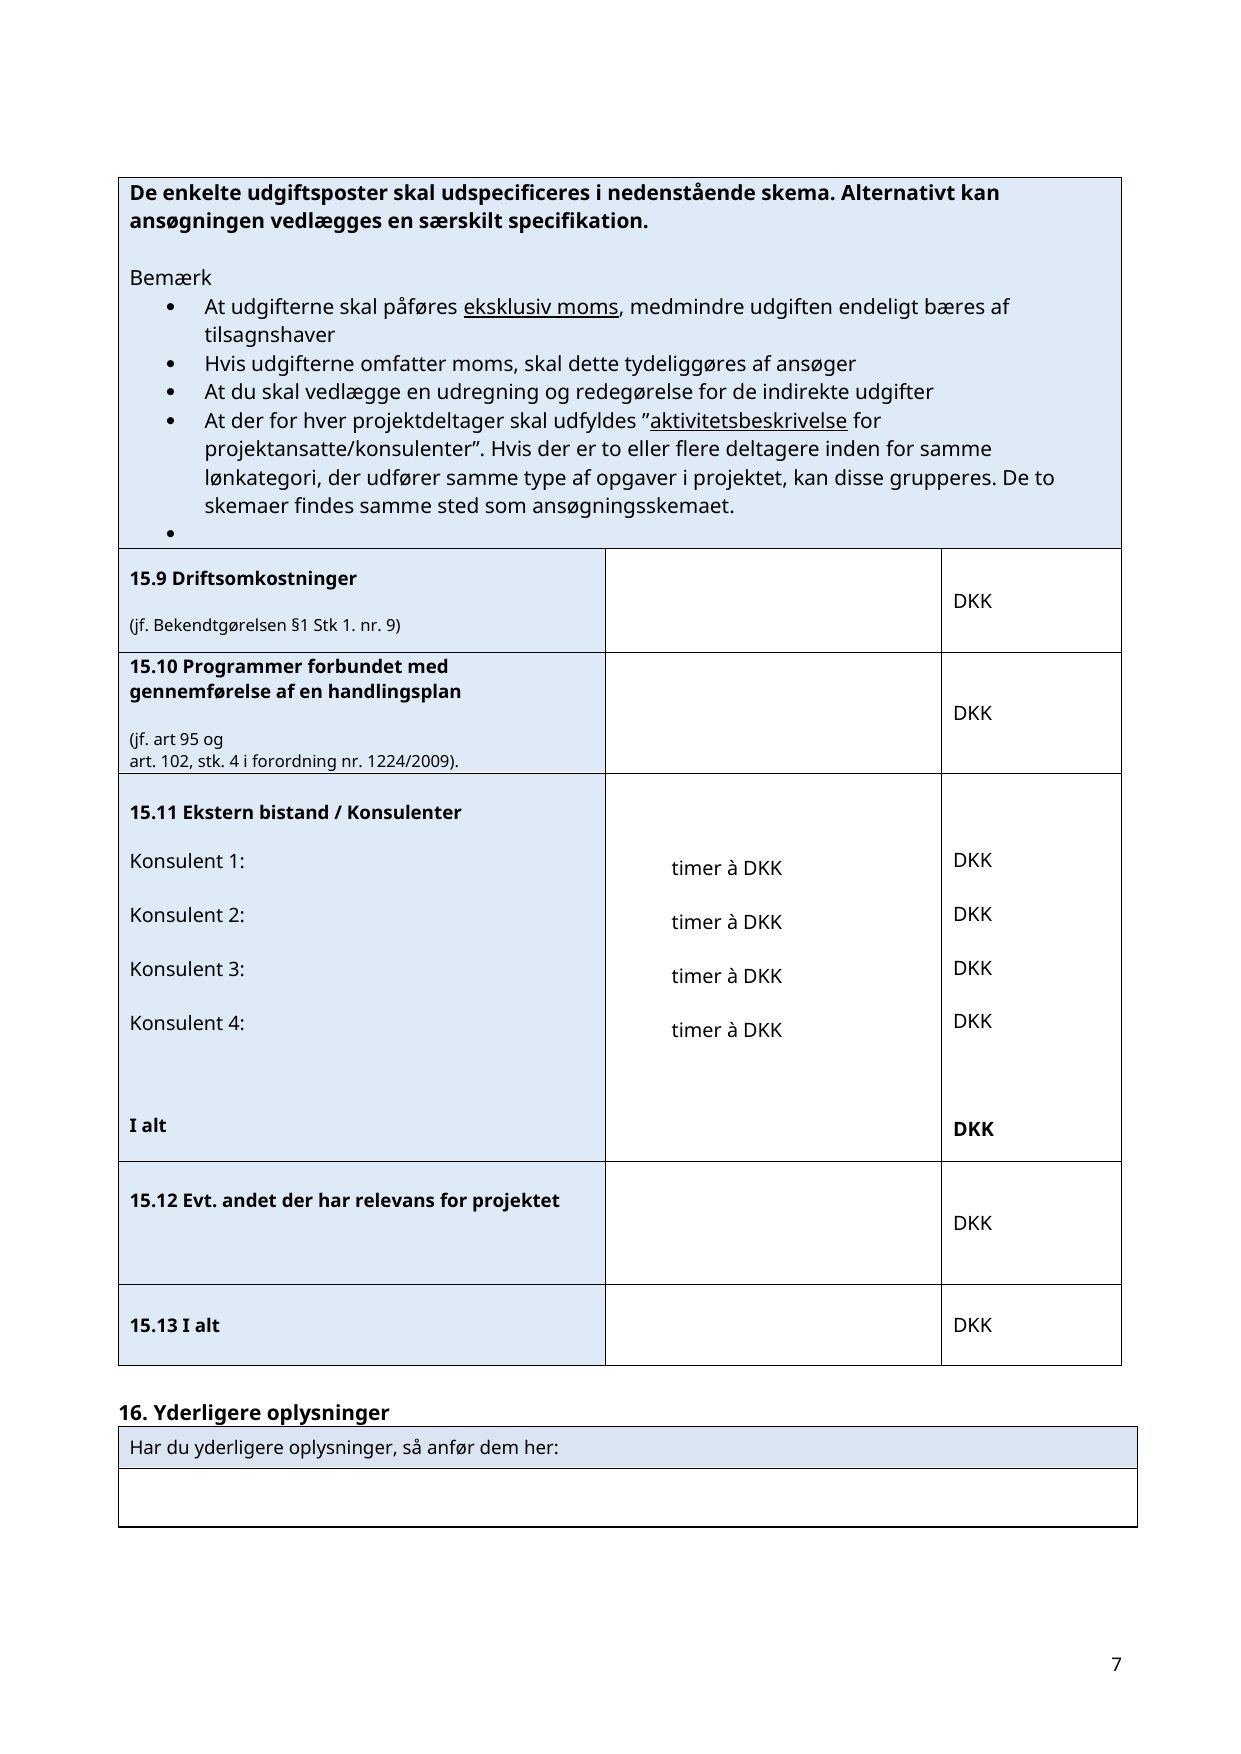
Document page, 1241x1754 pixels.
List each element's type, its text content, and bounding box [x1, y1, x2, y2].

table_cell DKK [942, 549, 1121, 652]
table_cell 15.13 I alt [119, 1285, 605, 1365]
table_cell 15.12 Evt. andet der har relevans for projektet [119, 1162, 605, 1284]
table_cell 15.10 Programmer forbundet med gennemførelse af en handlingsplan (jf. art 95 og art. 102, stk. 4 i forordning nr. 1224/2009). [119, 653, 605, 772]
table_cell 15.9 Driftsomkostninger (jf. Bekendtgørelsen §1 Stk 1. nr. 9) [119, 549, 605, 652]
text 16. Yderligere oplysninger [118, 1398, 1122, 1426]
table_header De enkelte udgiftsposter skal udspecificeres i nedenstående skema. Alternativt kan ansøgningen vedlægges en særskilt specifikation. Bemærk At udgifterne skal påføres eksklusiv moms, medmindre udgiften endeligt bæres af tilsagnshaver Hvis udgifterne omfatter moms, skal dette tydeliggøres af ansøger At du skal vedlægge en udregning og redegørelse for de indirekte udgifter At der for hver projektdeltager skal udfyldes ”aktivitetsbeskrivelse for projektansatte/konsulenter”. Hvis der er to eller flere deltagere inden for samme lønkategori, der udfører samme type af opgaver i projektet, kan disse grupperes. De to skemaer findes samme sted som ansøgningsskemaet. [119, 178, 1121, 548]
table_cell [606, 1162, 941, 1284]
table_cell [606, 653, 941, 772]
table_cell [119, 1469, 1137, 1526]
table_cell timer à DKK timer à DKK timer à DKK timer à DKK [606, 774, 941, 1161]
table_cell DKK [942, 1285, 1121, 1365]
table_cell [606, 549, 941, 652]
table_cell DKK DKK DKK DKK DKK [942, 774, 1121, 1161]
table_cell DKK [942, 653, 1121, 772]
table_cell [606, 1285, 941, 1365]
table_cell DKK [942, 1162, 1121, 1284]
table_cell 15.11 Ekstern bistand / Konsulenter Konsulent 1: Konsulent 2: Konsulent 3: Konsulent 4: I alt [119, 774, 605, 1161]
table_header Har du yderligere oplysninger, så anfør dem her: [119, 1427, 1137, 1467]
